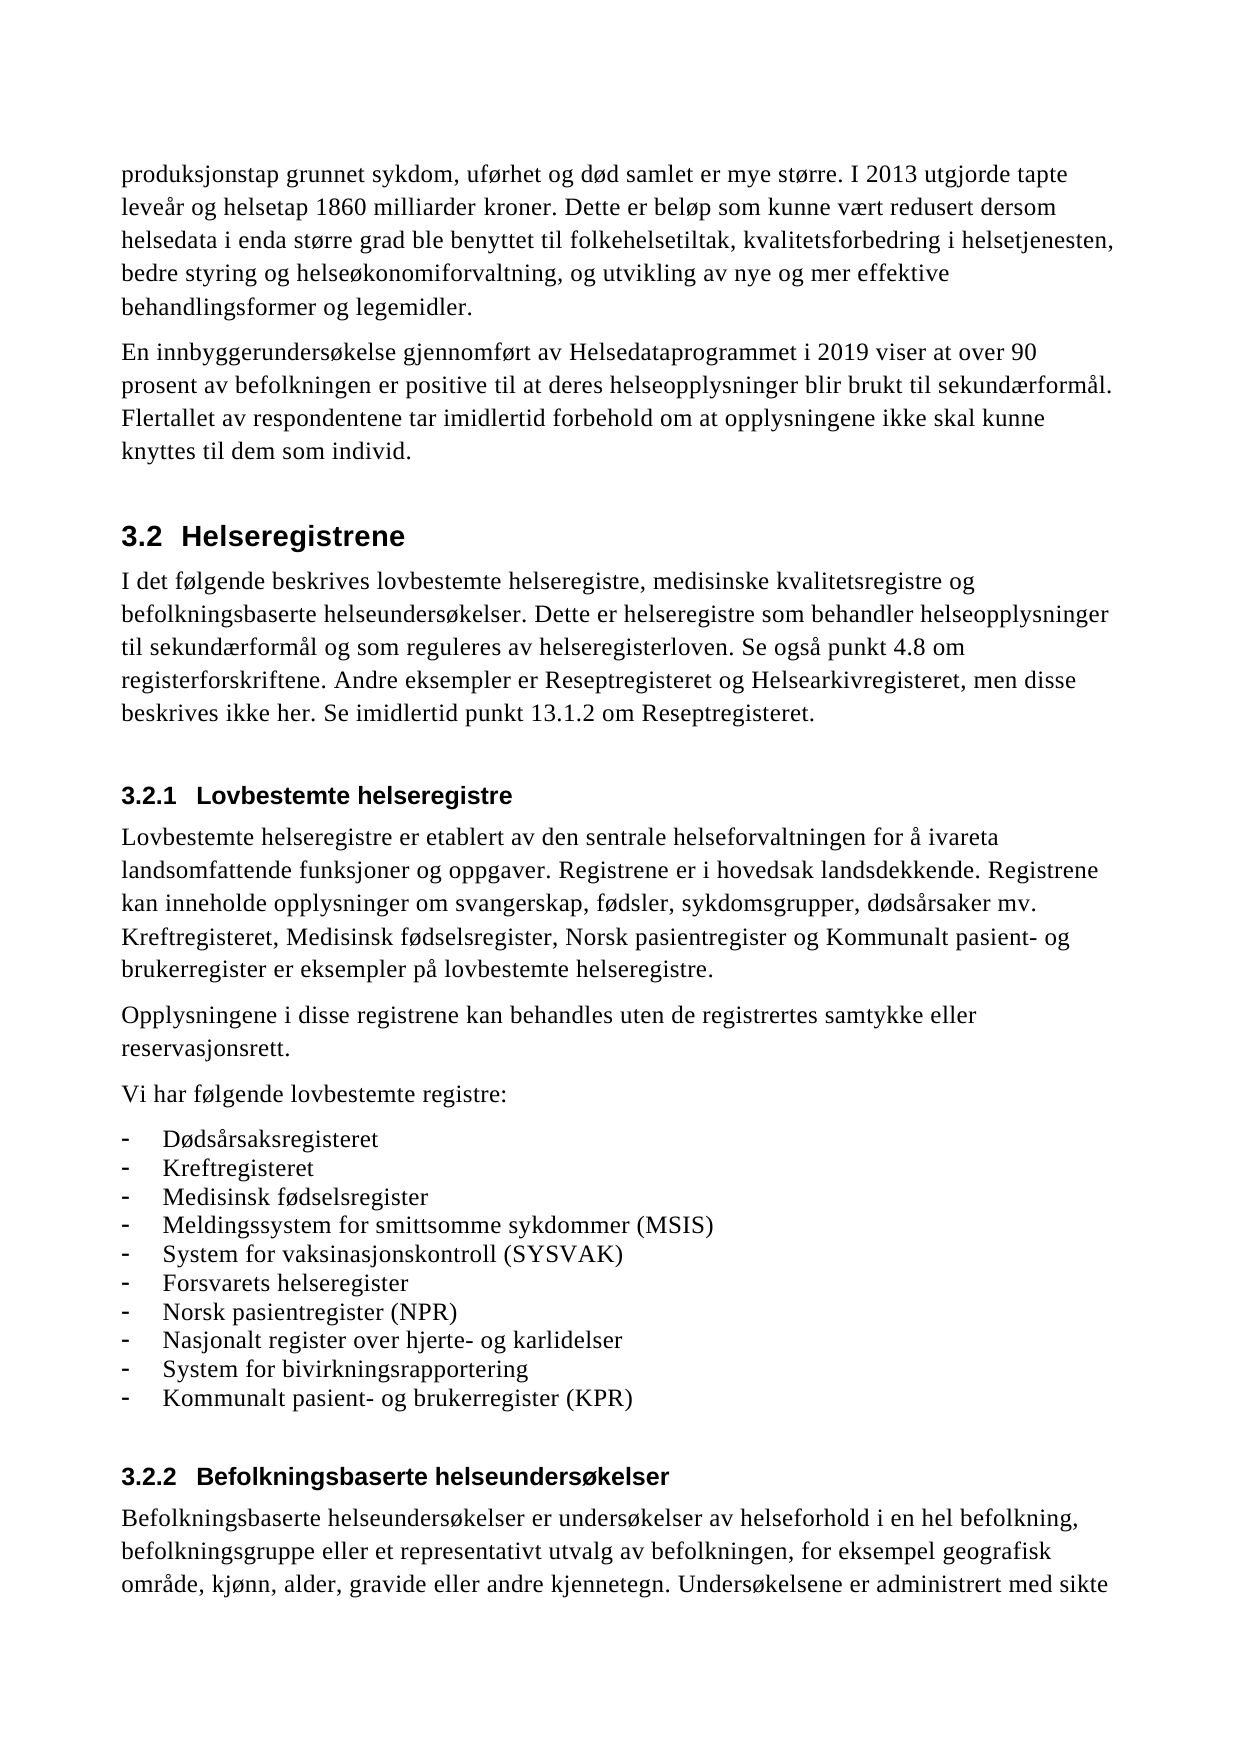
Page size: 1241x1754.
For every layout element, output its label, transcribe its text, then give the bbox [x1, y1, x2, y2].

list System for vaksinasjonskontroll (SYSVAK) [121, 1239, 1119, 1268]
text Opplysningene i disse registrene kan behandles uten de registrertes samtykke eller reservasjonsrett. [121, 1000, 1119, 1062]
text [121, 159, 1119, 320]
list Medisinsk fødselsregister [121, 1182, 1119, 1210]
text Vi har følgende lovbestemte registre: [121, 1079, 1119, 1107]
list Kommunalt pasient- og brukerregister (KPR) [121, 1383, 1119, 1412]
list Kreftregisteret [121, 1153, 1119, 1182]
subtitle Helseregistrene [121, 519, 1119, 553]
text I det følgende beskrives lovbestemte helseregistre, medisinske kvalitetsregistre og befolkningsbaserte helseundersøkelser. Dette er helseregistre som behandler helseopplysninger til sekundærformål og som reguleres av helseregisterloven. Se også punkt 4.8 om registerforskriftene. Andre eksempler er Reseptregisteret og Helsearkivregisteret, men disse beskrives ikke her. Se imidlertid punkt 13.1.2 om Reseptregisteret. [121, 566, 1119, 727]
list System for bivirkningsrapportering [121, 1354, 1119, 1383]
subtitle Lovbestemte helseregistre [121, 781, 1119, 810]
text Lovbestemte helseregistre er etablert av den sentrale helseforvaltningen for å ivareta landsomfattende funksjoner og oppgaver. Registrene er i hovedsak landsdekkende. Registrene kan inneholde opplysninger om svangerskap, fødsler, sykdomsgrupper, dødsårsaker mv. Kreftregisteret, Medisinsk fødselsregister, Norsk pasientregister og Kommunalt pasient- og brukerregister er eksempler på lovbestemte helseregistre. [121, 822, 1119, 983]
list Norsk pasientregister (NPR) [121, 1297, 1119, 1325]
subtitle Befolkningsbaserte helseundersøkelser [121, 1462, 1119, 1490]
list Meldingssystem for smittsomme sykdommer (MSIS) [121, 1210, 1119, 1239]
list Nasjonalt register over hjerte- og karlidelser [121, 1325, 1119, 1354]
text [121, 1503, 1119, 1598]
list Forsvarets helseregister [121, 1268, 1119, 1297]
text En innbyggerundersøkelse gjennomført av Helsedataprogrammet i 2019 viser at over 90 prosent av befolkningen er positive til at deres helseopplysninger blir brukt til sekundærformål. Flertallet av respondentene tar imidlertid forbehold om at opplysningene ikke skal kunne knyttes til dem som individ. [121, 337, 1119, 465]
list Dødsårsaksregisteret [121, 1124, 1119, 1153]
